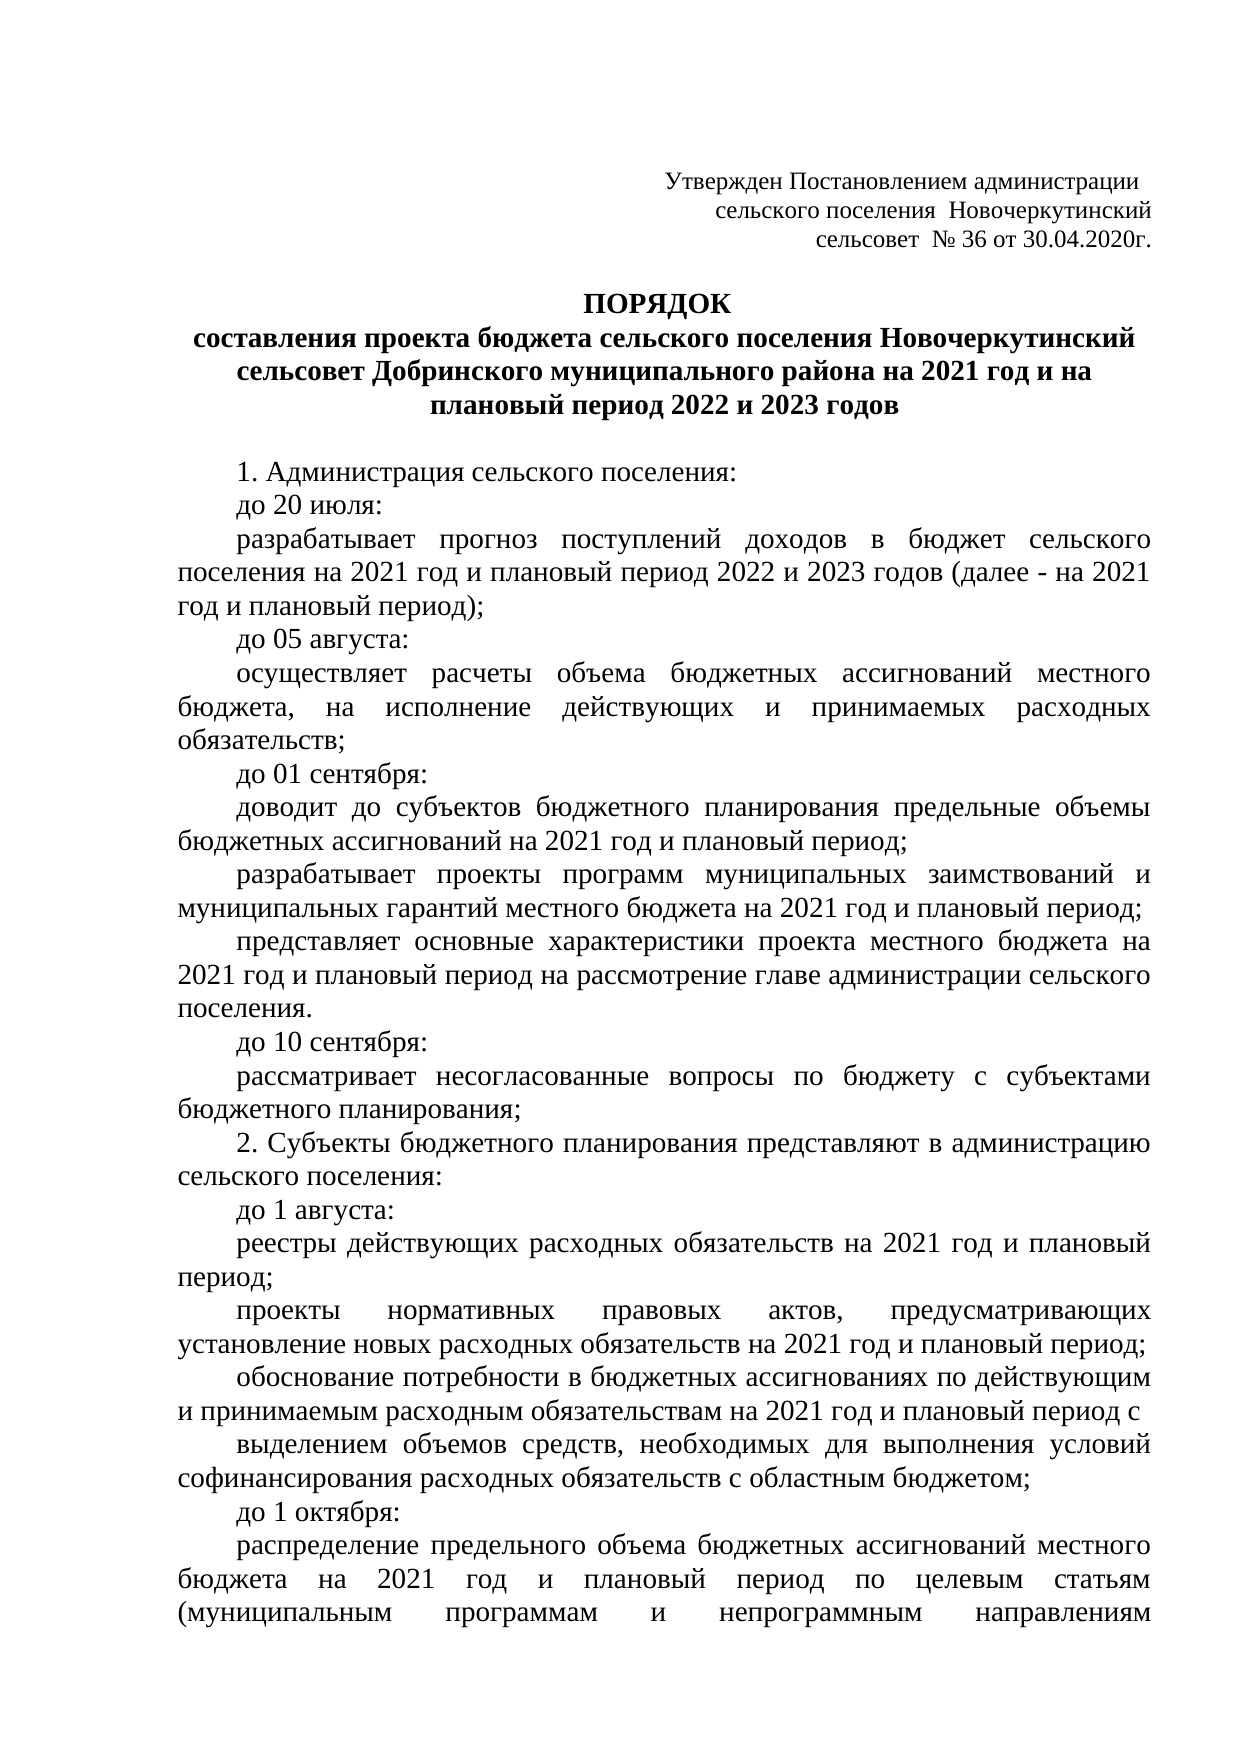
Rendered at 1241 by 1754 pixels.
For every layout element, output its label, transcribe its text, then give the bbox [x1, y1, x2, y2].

text 1. Администрация сельского поселения: [177, 454, 1152, 487]
text до 1 октября: [177, 1494, 1152, 1527]
text рассматривает несогласованные вопросы по бюджету с субъектами бюджетного планирования; [177, 1058, 1152, 1125]
text сельского поселения Новочеркутинский [177, 195, 1152, 224]
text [177, 1527, 1152, 1628]
text до 1 августа: [177, 1192, 1152, 1225]
text обоснование потребности в бюджетных ассигнованиях по действующим и принимаемым расходным обязательствам на 2021 год и плановый период с [177, 1359, 1152, 1427]
text 2. Субъекты бюджетного планирования представляют в администрацию сельского поселения: [177, 1125, 1152, 1192]
text до 10 сентября: [177, 1024, 1152, 1058]
text проекты нормативных правовых актов, предусматривающих установление новых расходных обязательств на 2021 год и плановый период; [177, 1292, 1152, 1359]
text представляет основные характеристики проекта местного бюджета на 2021 год и плановый период на рассмотрение главе администрации сельского поселения. [177, 923, 1152, 1024]
text составления проекта бюджета сельского поселения Новочеркутинский сельсовет Добринского муниципального района на 2021 год и на плановый период 2022 и 2023 годов [177, 320, 1152, 420]
text сельсовет № 36 от 30.04.2020г. [177, 224, 1152, 253]
text ПОРЯДОК [177, 286, 1152, 320]
text разрабатывает прогноз поступлений доходов в бюджет сельского поселения на 2021 год и плановый период 2022 и 2023 годов (далее - на 2021 год и плановый период); [177, 521, 1152, 622]
text Утвержден Постановлением администрации [177, 166, 1152, 195]
text осуществляет расчеты объема бюджетных ассигнований местного бюджета, на исполнение действующих и принимаемых расходных обязательств; [177, 655, 1152, 756]
text до 05 августа: [177, 622, 1152, 655]
text выделением объемов средств, необходимых для выполнения условий софинансирования расходных обязательств с областным бюджетом; [177, 1427, 1152, 1494]
text реестры действующих расходных обязательств на 2021 год и плановый период; [177, 1225, 1152, 1292]
text до 01 сентября: [177, 756, 1152, 789]
text до 20 июля: [177, 487, 1152, 521]
text доводит до субъектов бюджетного планирования предельные объемы бюджетных ассигнований на 2021 год и плановый период; [177, 789, 1152, 856]
text разрабатывает проекты программ муниципальных заимствований и муниципальных гарантий местного бюджета на 2021 год и плановый период; [177, 856, 1152, 923]
